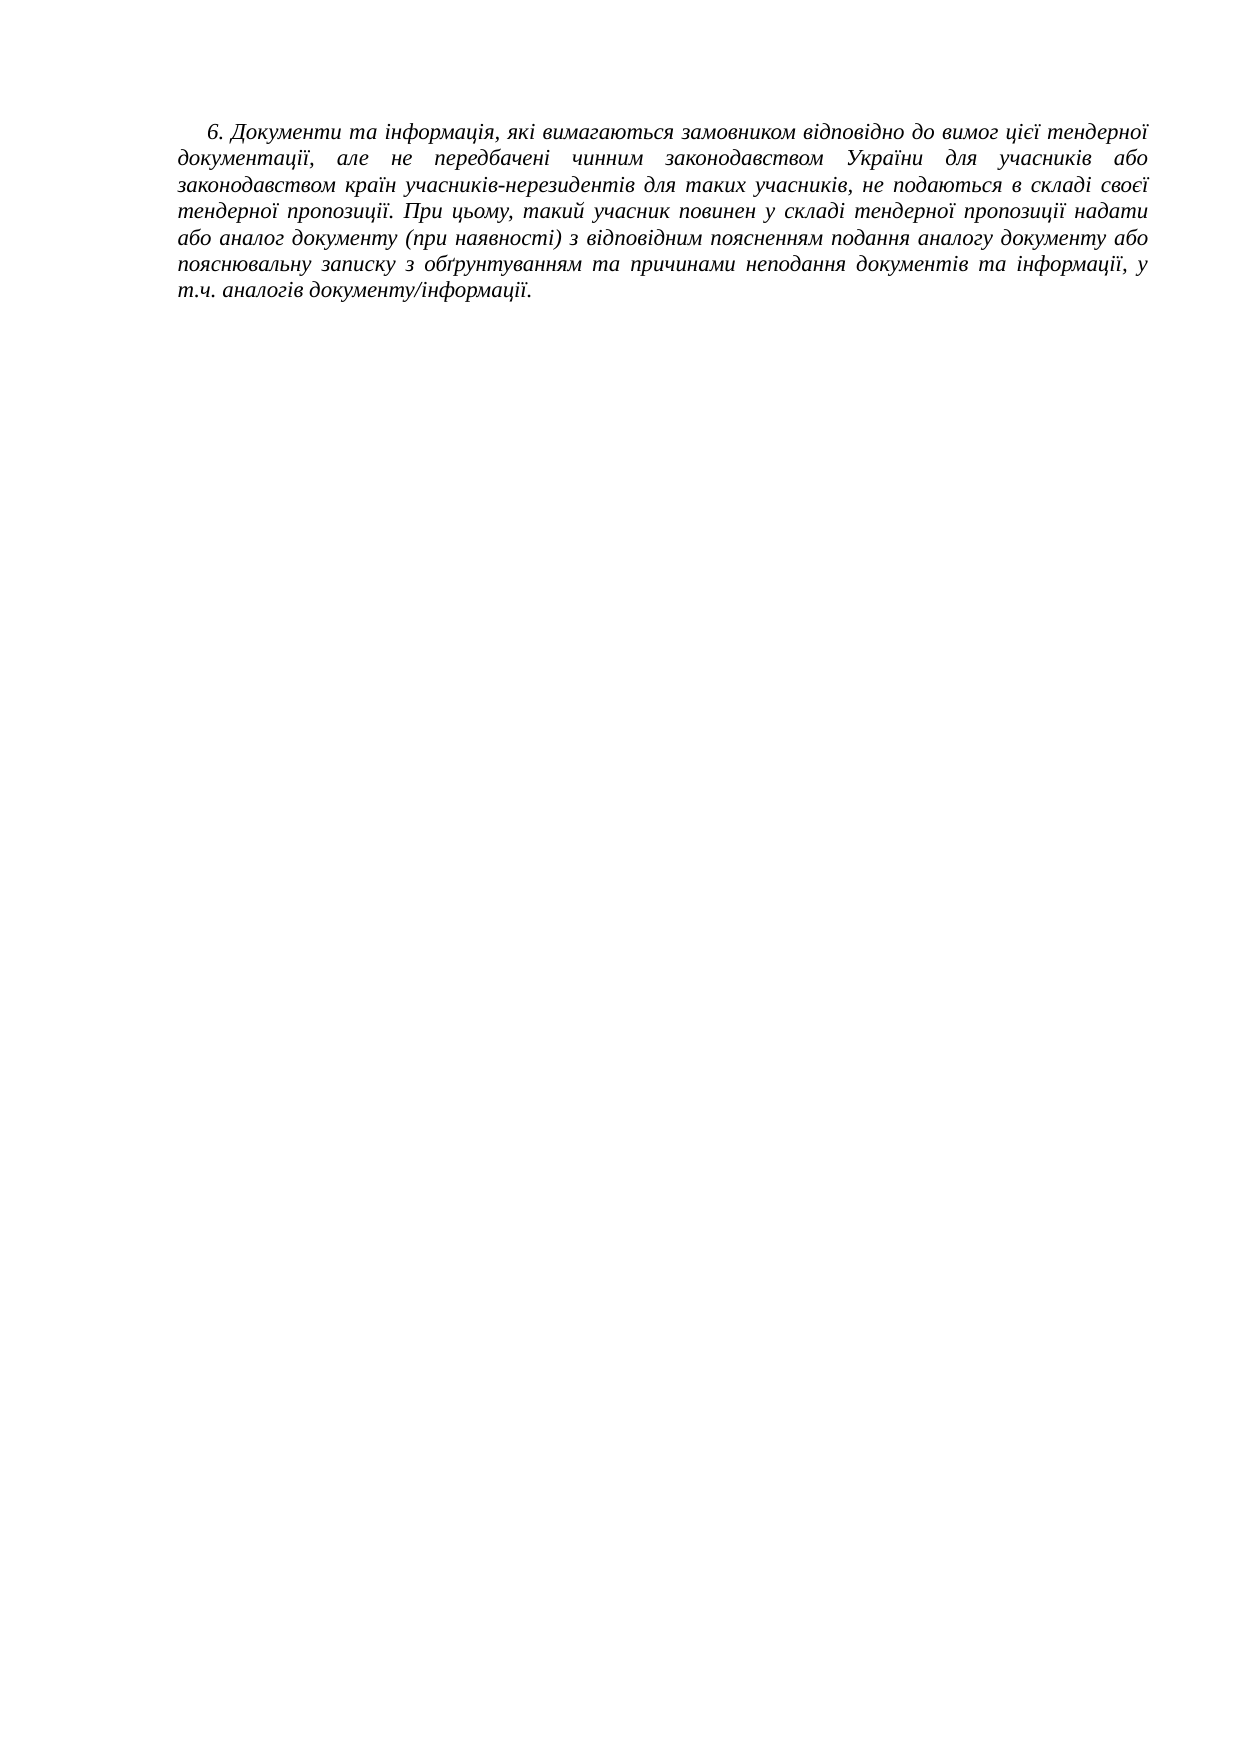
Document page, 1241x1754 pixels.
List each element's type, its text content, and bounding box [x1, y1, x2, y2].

text 6. Документи та інформація, які вимагаються замовником відповідно до вимог цієї тендерної документації, але не передбачені чинним законодавством України для учасників або законодавством країн учасників-нерезидентів для таких учасників, не подаються в складі своєї тендерної пропозиції. При цьому, такий учасник повинен у складі тендерної пропозиції надати або аналог документу (при наявності) з відповідним поясненням подання аналогу документу або пояснювальну записку з обґрунтуванням та причинами неподання документів та інформації, у т.ч. аналогів документу/інформації. [177, 118, 1152, 303]
